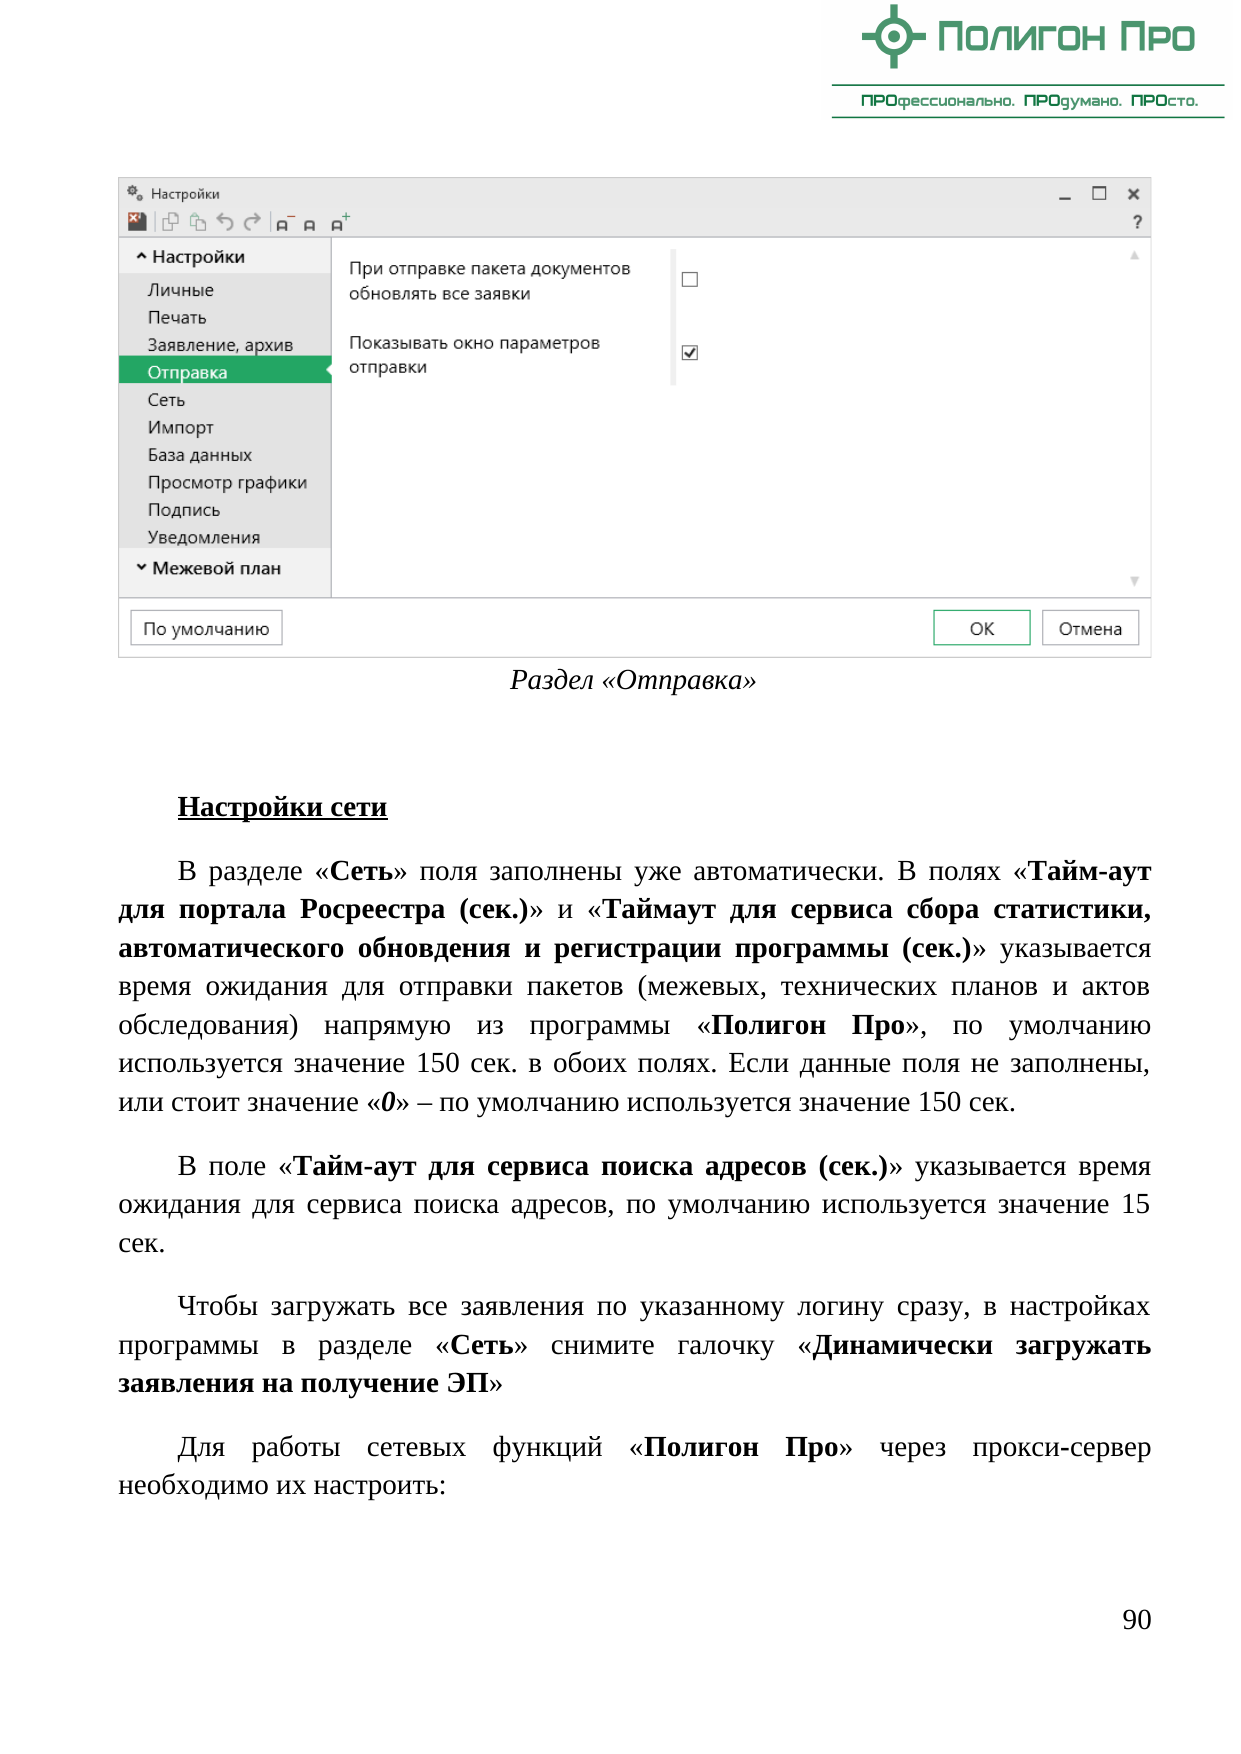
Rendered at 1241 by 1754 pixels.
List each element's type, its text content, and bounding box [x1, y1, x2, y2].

text Настройки сети [118, 789, 1152, 823]
picture [118, 177, 1152, 658]
text В поле «Тайм-аут для сервиса поиска адресов (сек.)» указывается время ожидания для сервиса поиска адресов, по умолчанию используется значение 15 сек. [118, 1148, 1152, 1258]
picture [820, 0, 1234, 120]
text Для работы сетевых функций «Полигон Про» через прокси-сервер необходимо их настроить: [118, 1429, 1152, 1501]
text В разделе «Сеть» поля заполнены уже автоматически. В полях «Тайм-аут для портала Росреестра (сек.)» и «Таймаут для сервиса сбора статистики, автоматического обновдения и регистрации программы (сек.)» указывается время ожидания для отправки пакетов (межевых, технических планов и актов обследования) напрямую из программы «Полигон Про», по умолчанию используется значение 150 сек. в обоих полях. Если данные поля не заполнены, или стоит значение «0» – по умолчанию используется значение 150 сек. [118, 853, 1152, 1118]
text Чтобы загружать все заявления по указанному логину сразу, в настройках программы в разделе «Сеть» снимите галочку «Динамически загружать заявления на получение ЭП» [118, 1288, 1152, 1399]
text Раздел «Отправка» [118, 658, 1152, 696]
